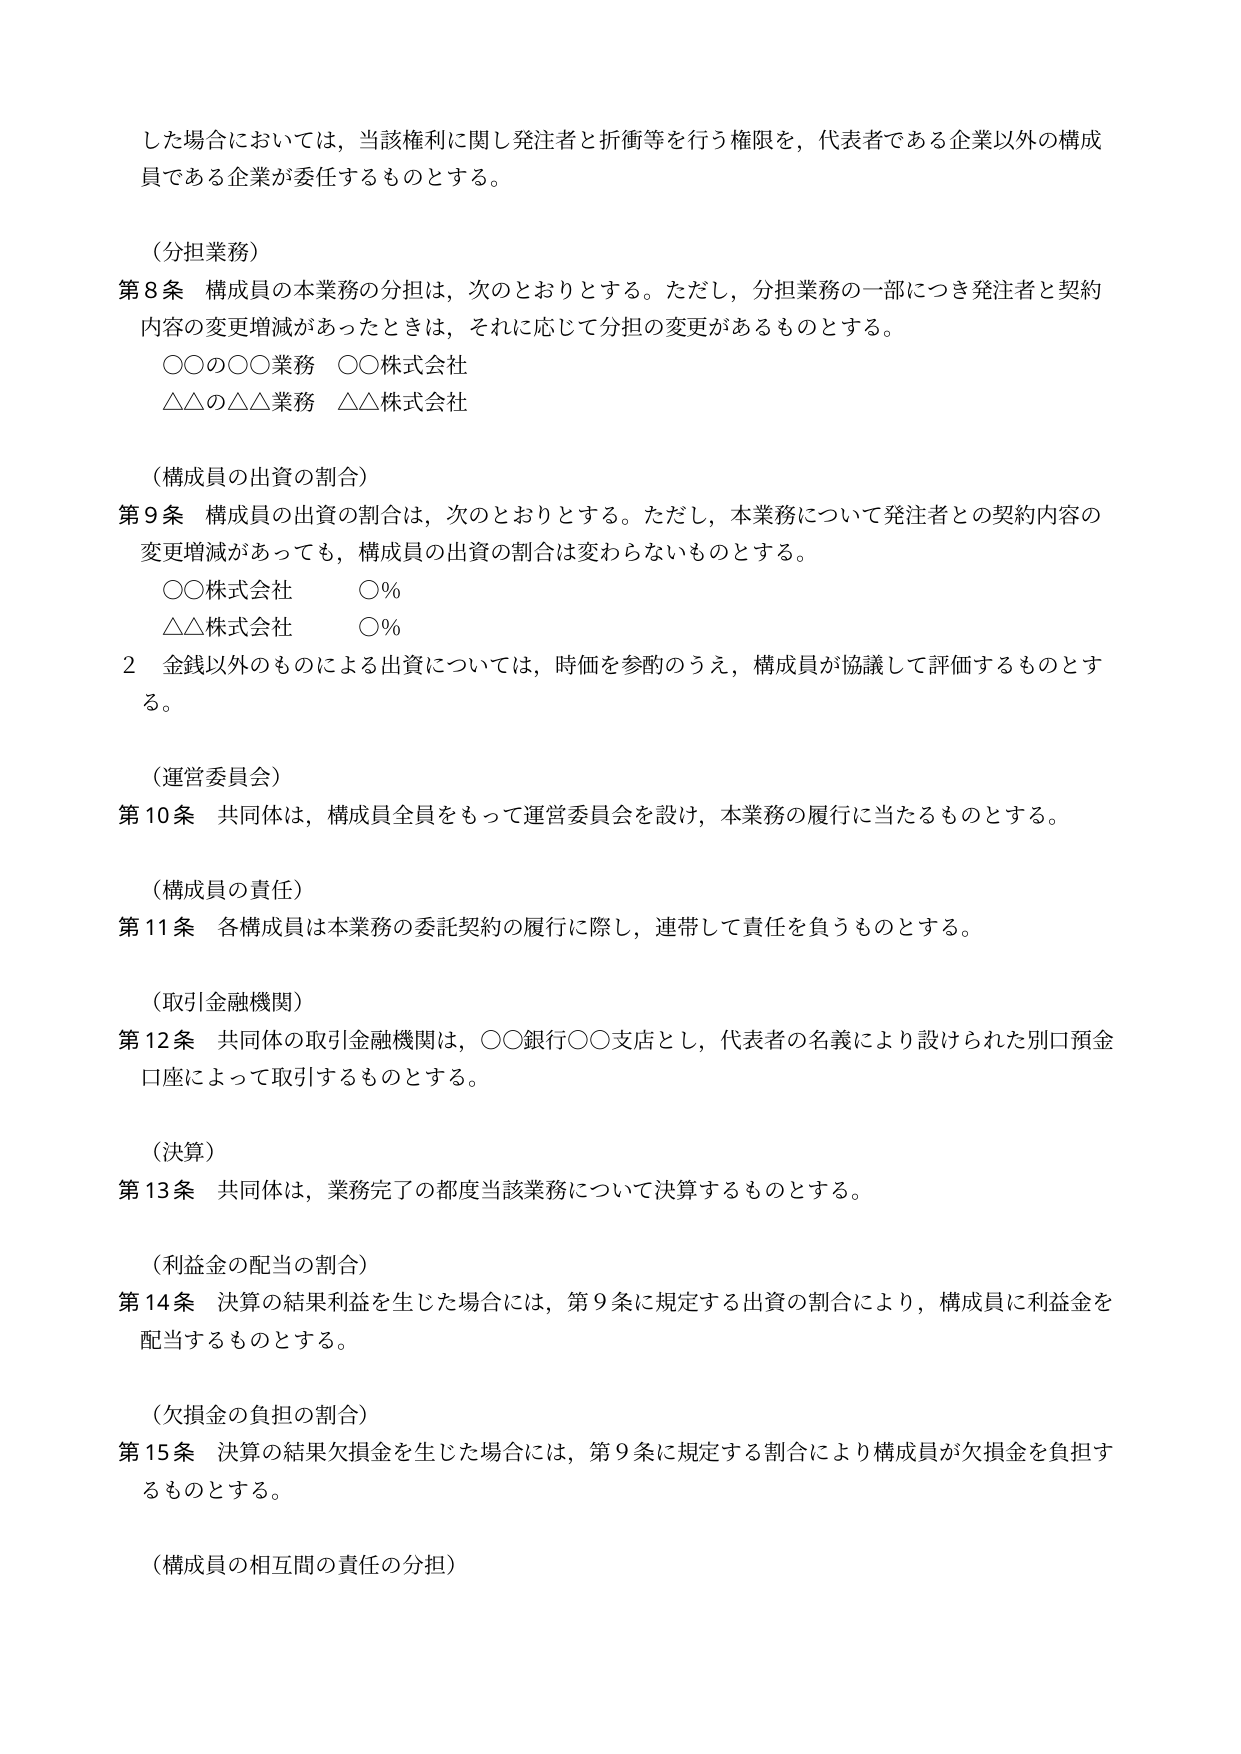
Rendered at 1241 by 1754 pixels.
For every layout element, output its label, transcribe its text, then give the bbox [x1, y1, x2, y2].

text （決算） [140, 1131, 1122, 1168]
text （分担業務） [140, 231, 1122, 268]
text ○○株式会社 ○％ [118, 568, 1122, 606]
text ２ 金銭以外のものによる出資については，時価を参酌のうえ，構成員が協議して評価するものとする。 [118, 643, 1122, 718]
text 第９条 構成員の出資の割合は，次のとおりとする。ただし，本業務について発注者との契約内容の変更増減があっても，構成員の出資の割合は変わらないものとする。 [118, 493, 1122, 568]
text ○○の○○業務 ○○株式会社 [118, 343, 1122, 381]
text （利益金の配当の割合） [140, 1243, 1122, 1281]
text 第12条 共同体の取引金融機関は，○○銀行○○支店とし，代表者の名義により設けられた別口預金口座によって取引するものとする。 [118, 1018, 1122, 1093]
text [118, 118, 1122, 193]
text 第13条 共同体は，業務完了の都度当該業務について決算するものとする。 [118, 1168, 1122, 1206]
text （構成員の責任） [140, 868, 1122, 906]
text （構成員の出資の割合） [140, 456, 1122, 493]
text 第15条 決算の結果欠損金を生じた場合には，第９条に規定する割合により構成員が欠損金を負担するものとする。 [118, 1431, 1122, 1506]
text （欠損金の負担の割合） [140, 1393, 1122, 1431]
text 第11条 各構成員は本業務の委託契約の履行に際し，連帯して責任を負うものとする。 [118, 906, 1122, 943]
text （運営委員会） [140, 756, 1122, 793]
text （取引金融機関） [140, 981, 1122, 1018]
text △△の△△業務 △△株式会社 [118, 381, 1122, 418]
text （構成員の相互間の責任の分担） [118, 1543, 1122, 1581]
text △△株式会社 ○％ [118, 606, 1122, 643]
text 第８条 構成員の本業務の分担は，次のとおりとする。ただし，分担業務の一部につき発注者と契約内容の変更増減があったときは，それに応じて分担の変更があるものとする。 [118, 268, 1122, 343]
text 第14条 決算の結果利益を生じた場合には，第９条に規定する出資の割合により，構成員に利益金を配当するものとする。 [118, 1281, 1122, 1356]
text 第10条 共同体は，構成員全員をもって運営委員会を設け，本業務の履行に当たるものとする。 [118, 793, 1122, 831]
